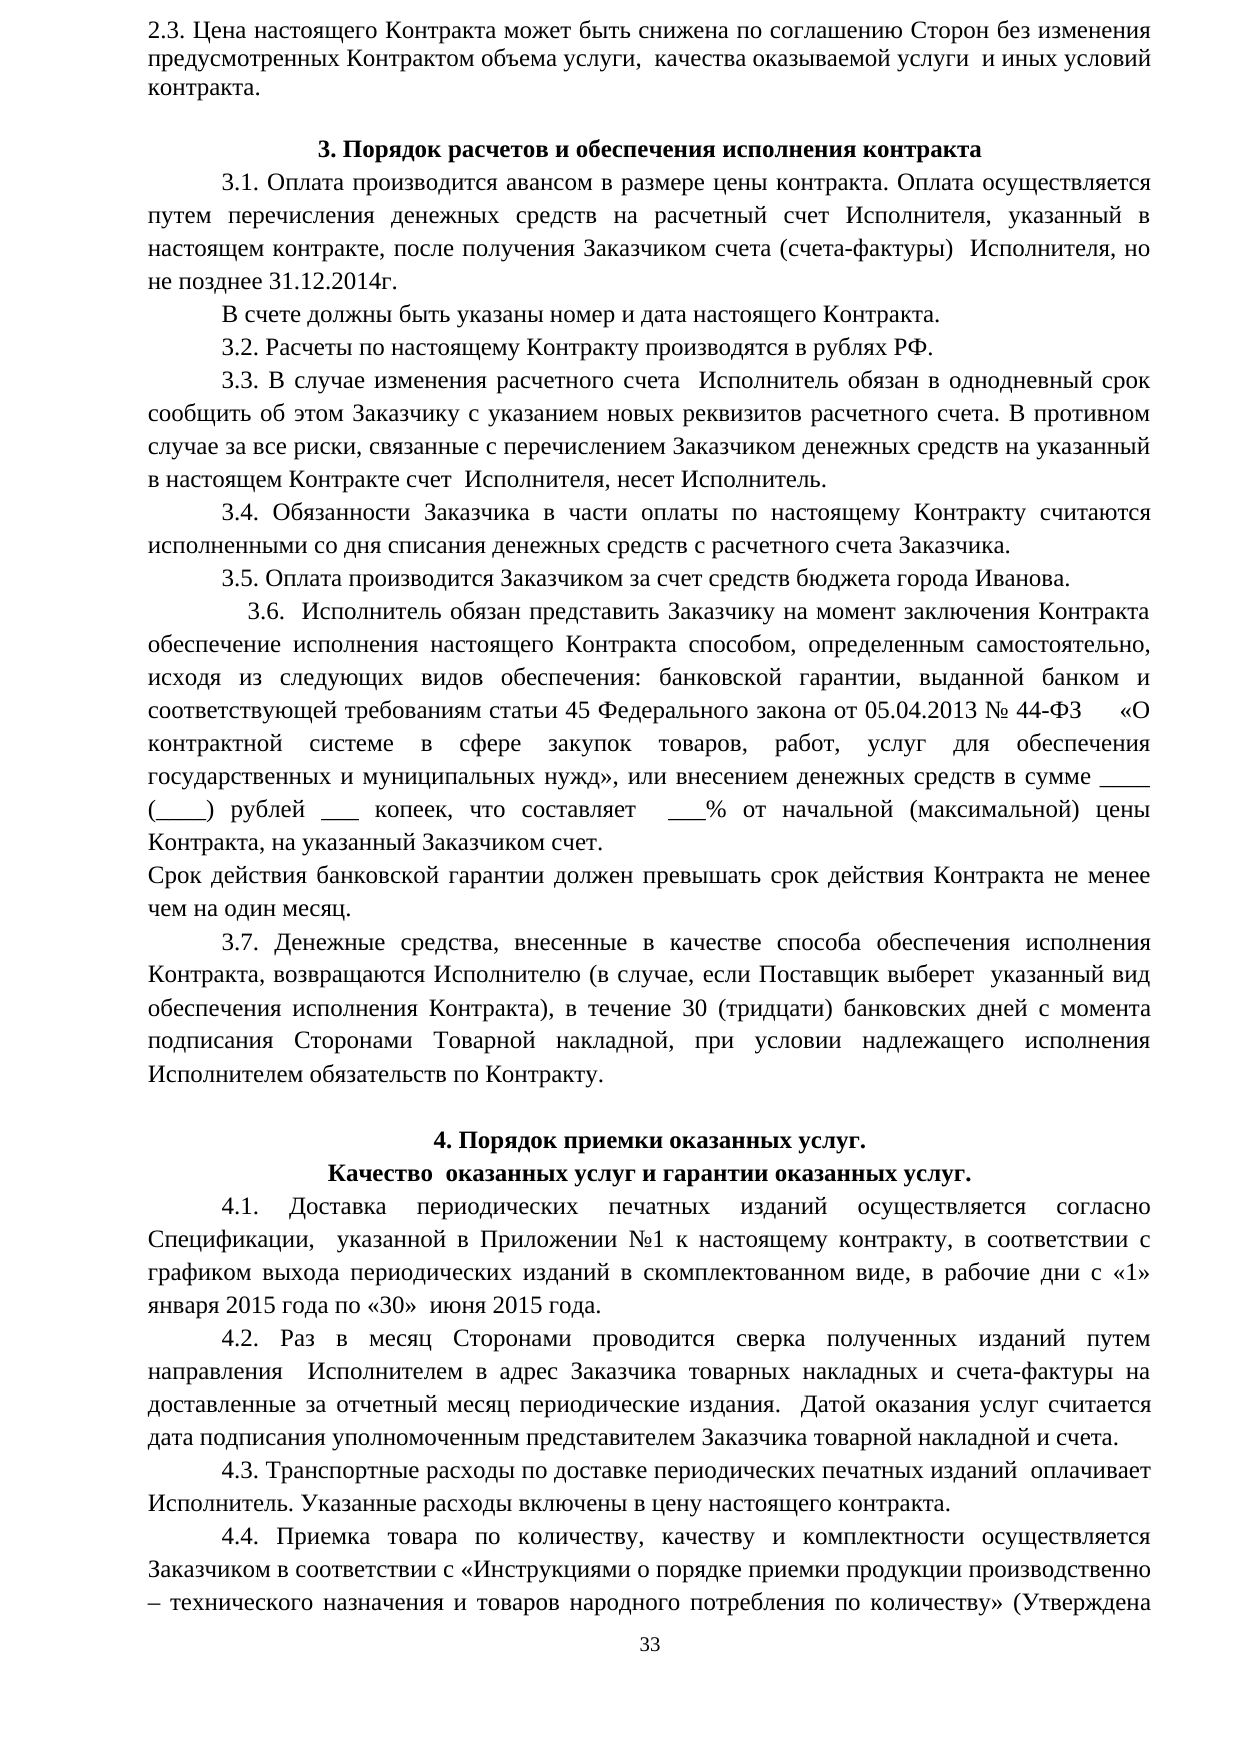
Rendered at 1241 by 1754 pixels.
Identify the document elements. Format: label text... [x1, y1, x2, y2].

text Срок действия банковской гарантии должен превышать срок действия Контракта не менее чем на один месяц. [148, 861, 1152, 922]
text 3.6. Исполнитель обязан представить Заказчику на момент заключения Контракта обеспечение исполнения настоящего Контракта способом, определенным самостоятельно, исходя из следующих видов обеспечения: банковской гарантии, выданной банком и соответствующей требованиям статьи 45 Федерального закона от 05.04.2013 № 44-ФЗ «О контрактной системе в сфере закупок товаров, работ, услуг для обеспечения государственных и муниципальных нужд», или внесением денежных средств в сумме ____ (____) рублей ___ копеек, что составляет ___% от начальной (максимальной) цены Контракта, на указанный Заказчиком счет. [148, 596, 1152, 856]
text 4. Порядок приемки оказанных услуг. [148, 1125, 1152, 1153]
text 3.3. В случае изменения расчетного счета Исполнитель обязан в однодневный срок сообщить об этом Заказчику с указанием новых реквизитов расчетного счета. В противном случае за все риски, связанные с перечислением Заказчиком денежных средств на указанный в настоящем Контракте счет Исполнителя, несет Исполнитель. [148, 365, 1152, 493]
text 3.4. Обязанности Заказчика в части оплаты по настоящему Контракту считаются исполненными со дня списания денежных средств с расчетного счета Заказчика. [148, 497, 1152, 559]
text 4.2. Раз в месяц Сторонами проводится сверка полученных изданий путем направления Исполнителем в адрес Заказчика товарных накладных и счета-фактуры на доставленные за отчетный месяц периодические издания. Датой оказания услуг считается дата подписания уполномоченным представителем Заказчика товарной накладной и счета. [148, 1323, 1152, 1451]
text 3. Порядок расчетов и обеспечения исполнения контракта [148, 134, 1152, 163]
text 2.3. Цена настоящего Контракта может быть снижена по соглашению Сторон без изменения предусмотренных Контрактом объема услуги, качества оказываемой услуги и иных условий контракта. [148, 15, 1152, 101]
text 4.3. Транспортные расходы по доставке периодических печатных изданий оплачивает Исполнитель. Указанные расходы включены в цену настоящего контракта. [148, 1455, 1152, 1517]
text 4.1. Доставка периодических печатных изданий осуществляется согласно Спецификации, указанной в Приложении №1 к настоящему контракту, в соответствии с графиком выхода периодических изданий в скомплектованном виде, в рабочие дни с «1» января 2015 года по «30» июня 2015 года. [148, 1191, 1152, 1318]
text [148, 1521, 1152, 1616]
text Качество оказанных услуг и гарантии оказанных услуг. [148, 1158, 1152, 1186]
text 3.5. Оплата производится Заказчиком за счет средств бюджета города Иванова. [148, 563, 1152, 592]
text 3.7. Денежные средства, внесенные в качестве способа обеспечения исполнения Контракта, возвращаются Исполнителю (в случае, если Поставщик выберет указанный вид обеспечения исполнения Контракта), в течение 30 (тридцати) банковских дней с момента подписания Сторонами Товарной накладной, при условии надлежащего исполнения Исполнителем обязательств по Контракту. [148, 927, 1152, 1087]
text 3.2. Расчеты по настоящему Контракту производятся в рублях РФ. [148, 332, 1152, 361]
text 3.1. Оплата производится авансом в размере цены контракта. Оплата осуществляется путем перечисления денежных средств на расчетный счет Исполнителя, указанный в настоящем контракте, после получения Заказчиком счета (счета-фактуры) Исполнителя, но не позднее 31.12.2014г. [148, 167, 1152, 295]
text В счете должны быть указаны номер и дата настоящего Контракта. [148, 299, 1152, 328]
